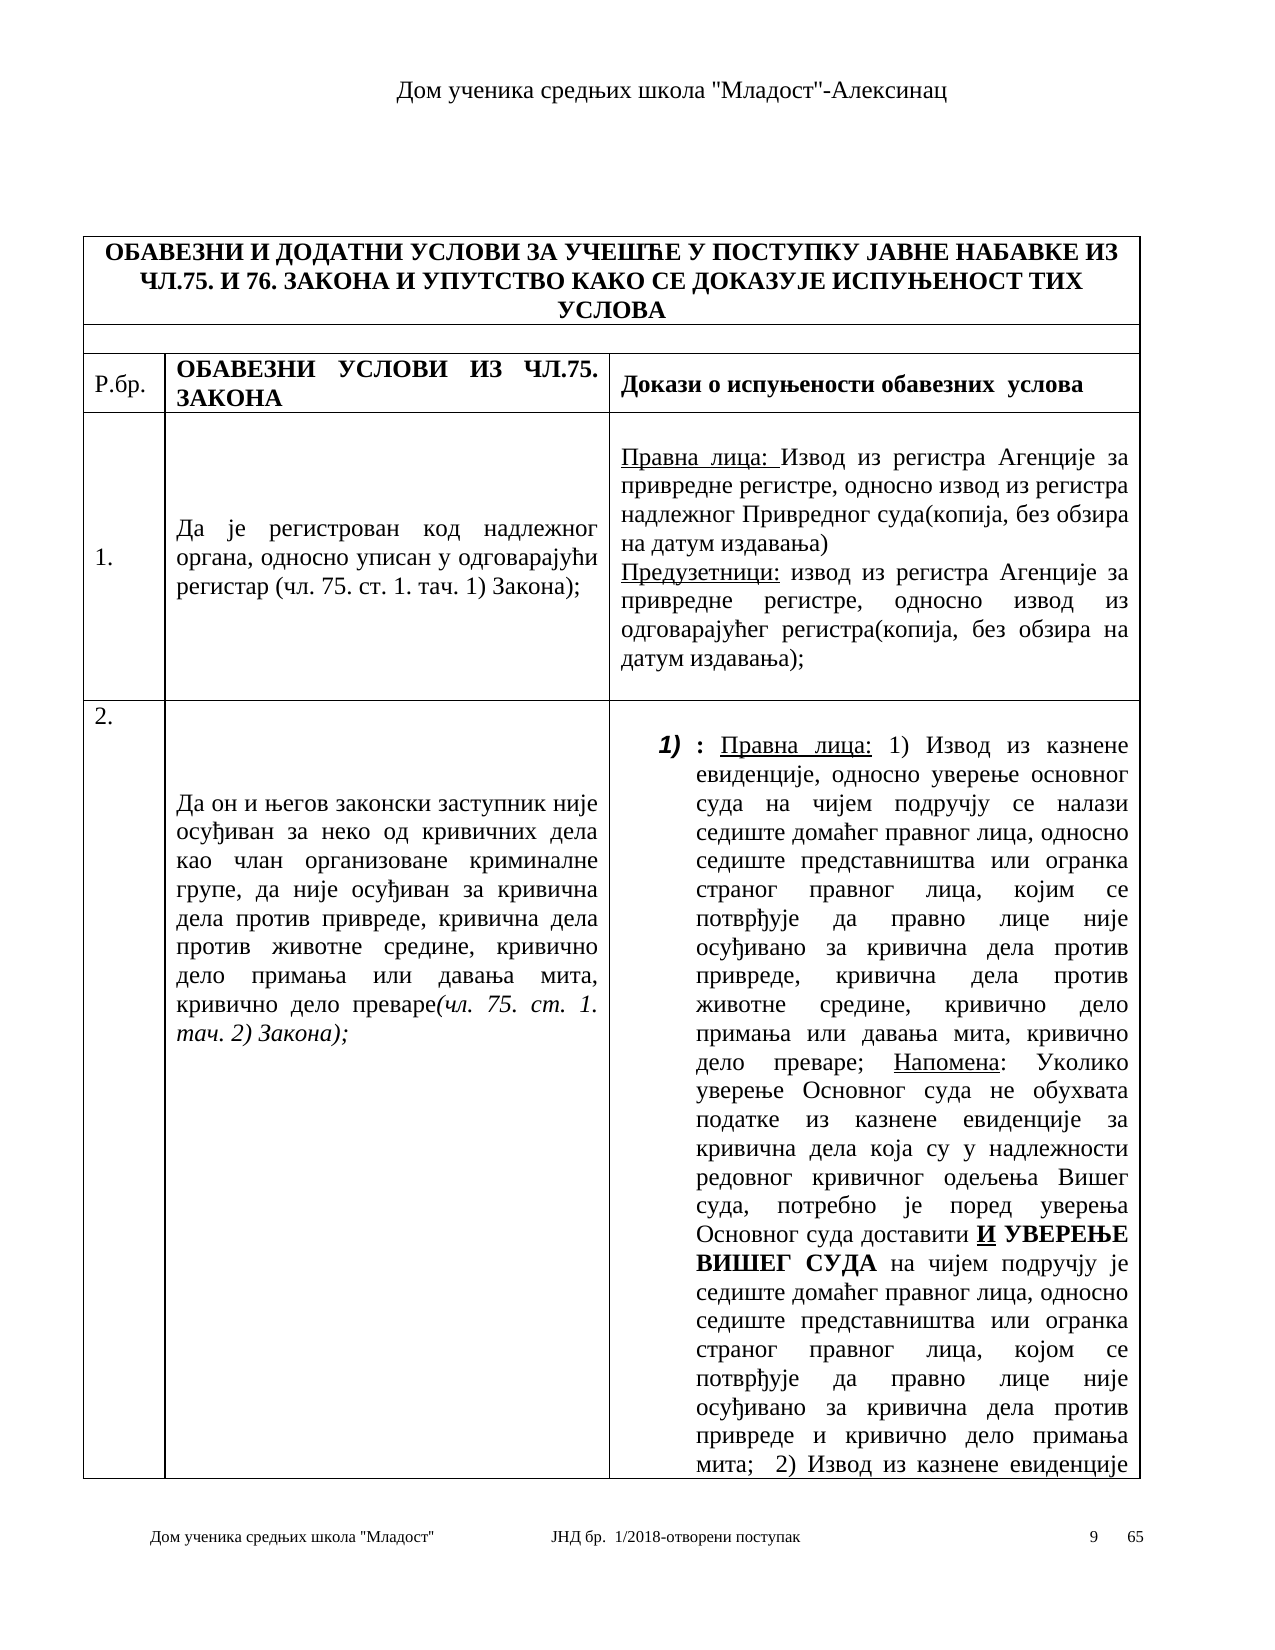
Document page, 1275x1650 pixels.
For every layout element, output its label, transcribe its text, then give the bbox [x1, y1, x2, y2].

table_cell Докази о испуњености обавезних услова [610, 354, 1139, 412]
table_cell Правна лица: Извод из регистра Агенције за привредне регистре, односно извод из регистра надлежног Привредног суда(копија, без обзира на датум издавања) Предузетници: извод из регистра Агенције за привредне регистре, односно извод из одговарајућег регистра(копија, без обзира на датум издавања); [610, 413, 1139, 700]
table_cell ОБАВЕЗНИ УСЛОВИ ИЗ ЧЛ.75. ЗАКОНА [166, 354, 609, 412]
table_cell 1. [84, 413, 164, 700]
table_cell Да је регистрован код надлежног органа, односно уписан у одговарајући регистар (чл. 75. ст. 1. тач. 1) Закона); [166, 413, 609, 700]
table_cell Р.бр. [84, 354, 164, 412]
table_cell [166, 701, 609, 1478]
table_cell 2. [84, 701, 164, 1478]
table_cell [84, 325, 1139, 353]
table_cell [610, 701, 1139, 1478]
table_header ОБАВЕЗНИ И ДОДАТНИ УСЛОВИ ЗА УЧЕШЋЕ У ПОСТУПКУ ЈАВНЕ НАБАВКЕ ИЗ ЧЛ.75. И 76. ЗАКОНА И УПУТСТВО КАКО СЕ ДОКАЗУЈЕ ИСПУЊЕНОСТ ТИХ УСЛОВА [84, 237, 1139, 323]
